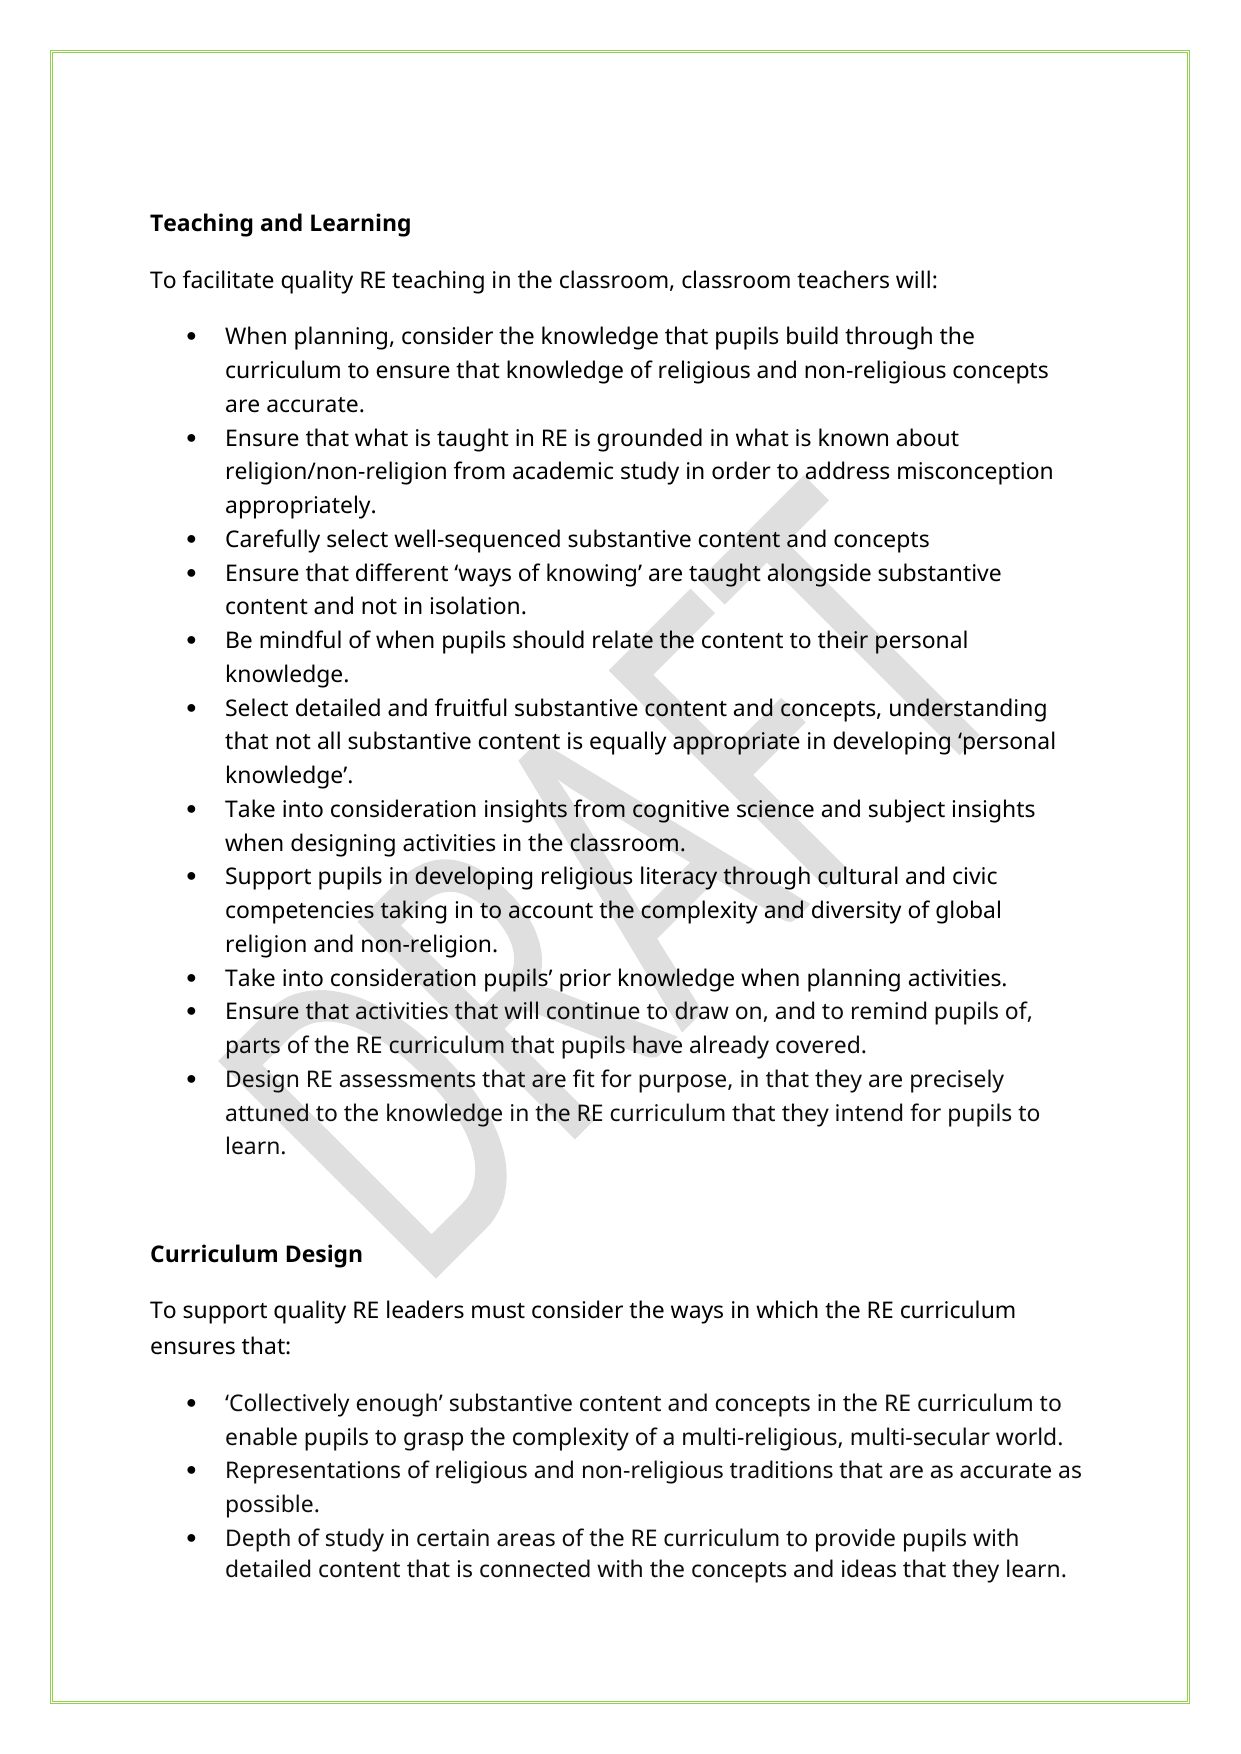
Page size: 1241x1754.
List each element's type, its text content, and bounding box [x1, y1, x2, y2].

list Representations of religious and non-religious traditions that are as accurate as possible. [187, 1454, 1090, 1519]
text Curriculum Design [150, 1237, 1090, 1269]
list Depth of study in certain areas of the RE curriculum to provide pupils with detailed content that is connected with the concepts and ideas that they learn. [187, 1522, 1090, 1584]
text Teaching and Learning [150, 207, 1090, 238]
text To support quality RE leaders must consider the ways in which the RE curriculum ensures that: [150, 1294, 1090, 1361]
list Ensure that what is taught in RE is grounded in what is known about religion/non-religion from academic study in order to address misconception appropriately. [187, 422, 1090, 520]
list Select detailed and fruitful substantive content and concepts, understanding that not all substantive content is equally appropriate in developing ‘personal knowledge’. [187, 692, 1090, 790]
text To facilitate quality RE teaching in the classroom, classroom teachers will: [150, 263, 1090, 295]
list When planning, consider the knowledge that pupils build through the curriculum to ensure that knowledge of religious and non-religious concepts are accurate. [187, 320, 1090, 419]
list Support pupils in developing religious literacy through cultural and civic competencies taking in to account the complexity and diversity of global religion and non-religion. [187, 860, 1090, 959]
list ‘Collectively enough’ substantive content and concepts in the RE curriculum to enable pupils to grasp the complexity of a multi-religious, multi-secular world. [187, 1387, 1090, 1452]
list Design RE assessments that are fit for purpose, in that they are precisely attuned to the knowledge in the RE curriculum that they intend for pupils to learn. [187, 1063, 1090, 1162]
list Ensure that different ‘ways of knowing’ are taught alongside substantive content and not in isolation. [187, 557, 1090, 622]
list Ensure that activities that will continue to draw on, and to remind pupils of, parts of the RE curriculum that pupils have already covered. [187, 995, 1090, 1060]
list Be mindful of when pupils should relate the content to their personal knowledge. [187, 624, 1090, 689]
list Take into consideration pupils’ prior knowledge when planning activities. [187, 962, 1090, 993]
list Carefully select well-sequenced substantive content and concepts [187, 523, 1090, 554]
list Take into consideration insights from cognitive science and subject insights when designing activities in the classroom. [187, 793, 1090, 858]
